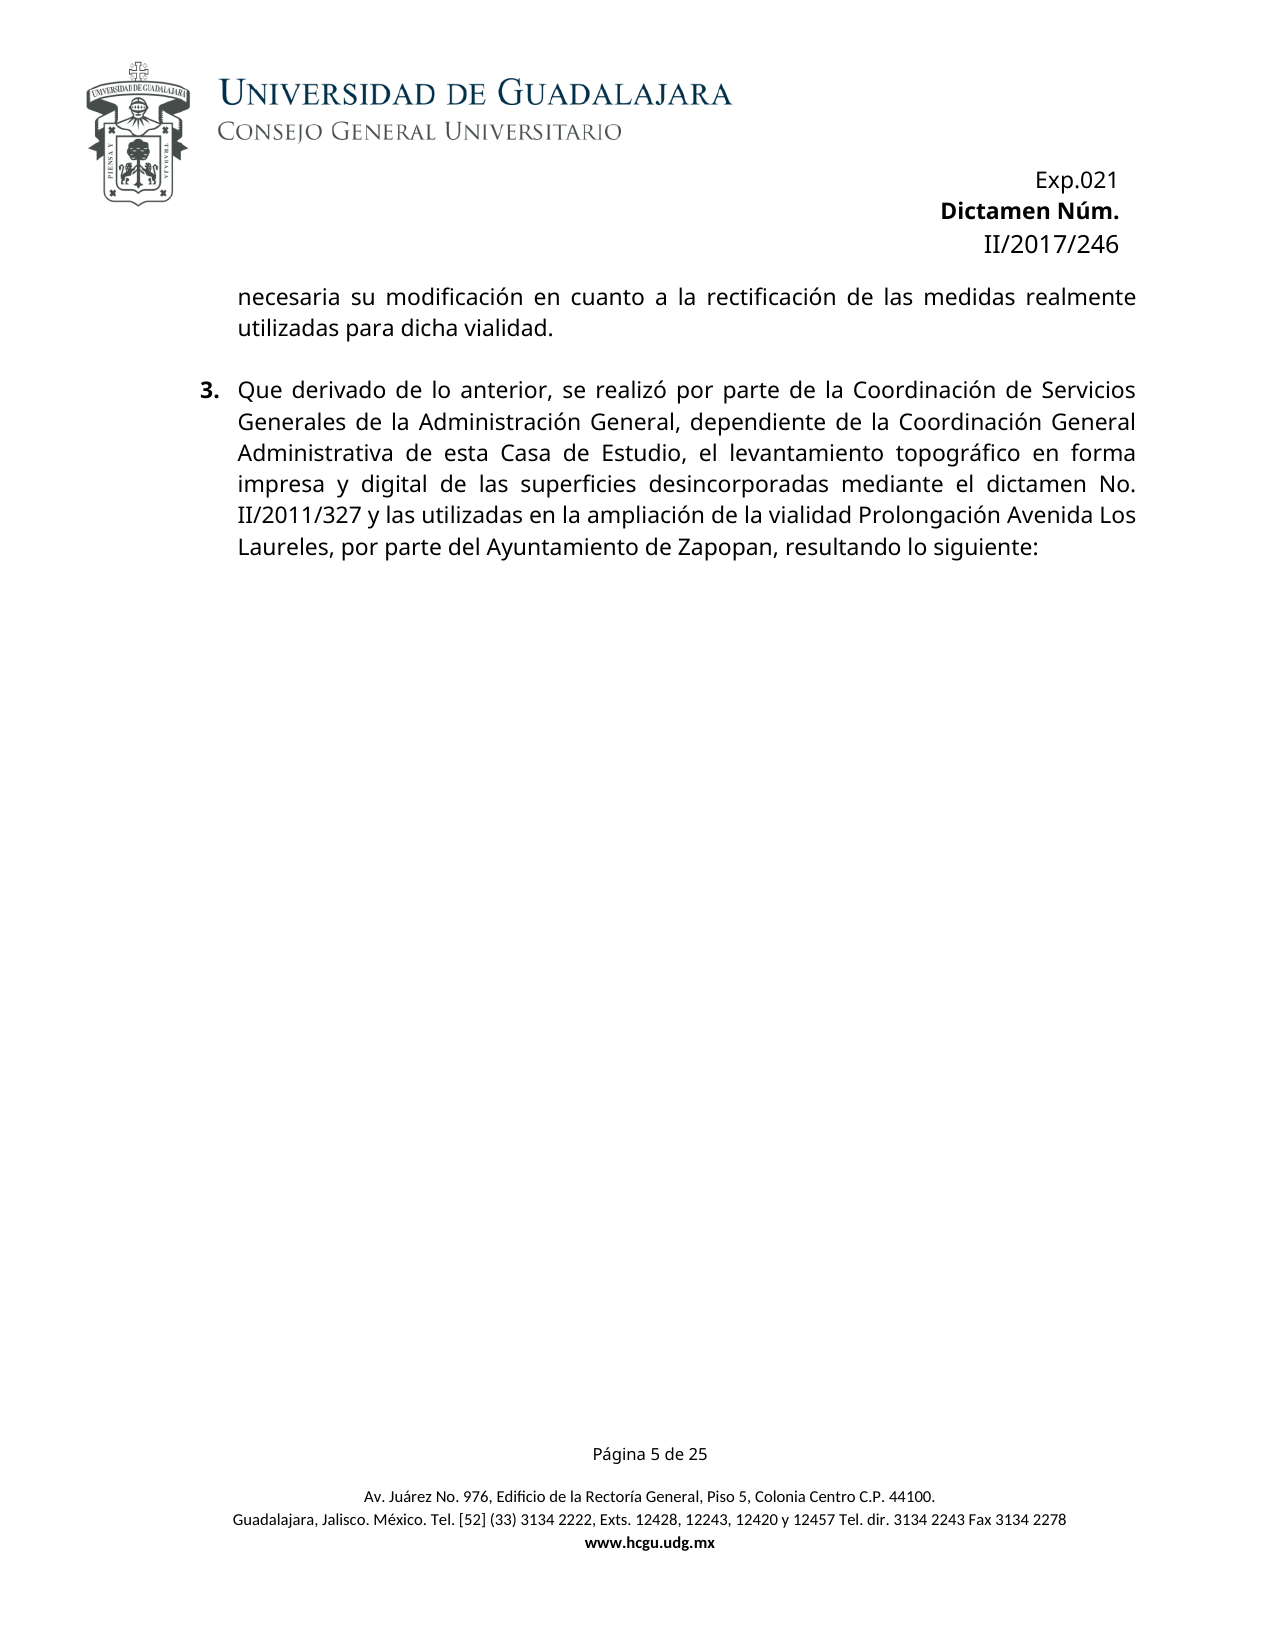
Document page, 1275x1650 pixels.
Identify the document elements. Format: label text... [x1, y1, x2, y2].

picture [0, 1, 1271, 267]
list Que derivado de lo anterior, se realizó por parte de la Coordinación de Servicios Generales de la Administración General, dependiente de la Coordinación General Administrativa de esta Casa de Estudio, el levantamiento topográfico en forma impresa y digital de las superficies desincorporadas mediante el dictamen No. II/2011/327 y las utilizadas en la ampliación de la vialidad Prolongación Avenida Los Laureles, por parte del Ayuntamiento de Zapopan, resultando lo siguiente: [200, 374, 1137, 562]
